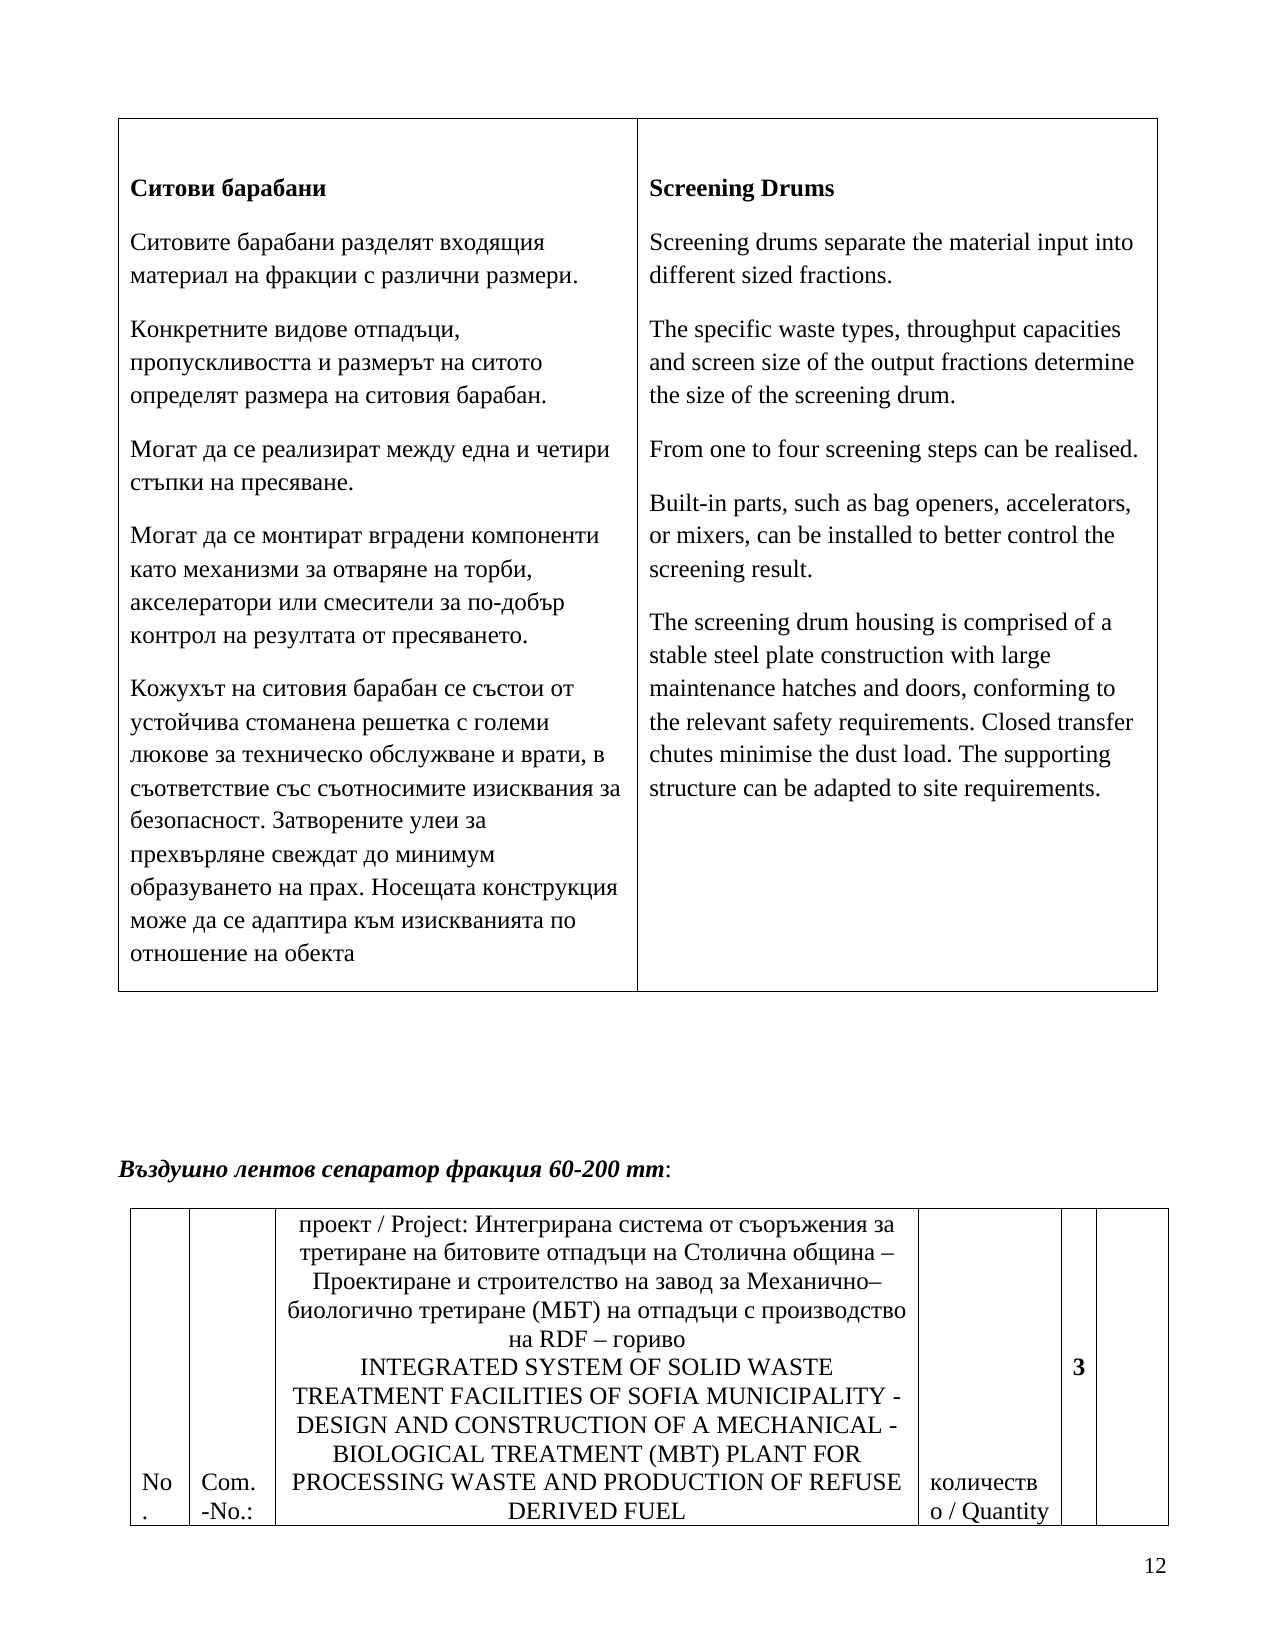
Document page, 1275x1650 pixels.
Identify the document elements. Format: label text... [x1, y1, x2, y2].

table_header No. [131, 1209, 189, 1525]
table_header Screening Drums Screening drums separate the material input into different sized fractions. The specific waste types, throughput capacities and screen size of the output fractions determine the size of the screening drum. From one to four screening steps can be realised. Built-in parts, such as bag openers, accelerators, or mixers, can be installed to better control the screening result. The screening drum housing is comprised of a stable steel plate construction with large maintenance hatches and doors, conforming to the relevant safety requirements. Closed transfer chutes minimise the dust load. The supporting structure can be adapted to site requirements. [638, 119, 1157, 991]
table_header Com.-No.: [190, 1209, 275, 1525]
table_header проект / Project: Интегрирана система от съоръжения за третиране на битовите отпадъци на Столична община – Проектиране и строителство на завод за Механично–биологично третиране (МБТ) на отпадъци с производство на RDF – гориво INTEGRATED SYSTEM OF SOLID WASTE TREATMENT FACILITIES OF SOFIA MUNICIPALITY -DESIGN AND CONSTRUCTION OF A MECHANICAL - BIOLOGICAL TREATMENT (MBT) PLANT FOR PROCESSING WASTE AND PRODUCTION OF REFUSE DERIVED FUEL [276, 1209, 918, 1525]
table_header [1097, 1209, 1168, 1525]
table_header 3 [1062, 1209, 1096, 1525]
table_header Ситови барабани Ситовите барабани разделят входящия материал на фракции с различни размери. Конкретните видове отпадъци, пропускливостта и размерът на ситото определят размера на ситовия барабан. Могат да се реализират между една и четири стъпки на пресяване. Могат да се монтират вградени компоненти като механизми за отваряне на торби, акселератори или смесители за по-добър контрол на резултата от пресяването. Кожухът на ситовия барабан се състои от устойчива стоманена решетка с големи люкове за техническо обслужване и врати, в съответствие със съотносимите изисквания за безопасност. Затворените улеи за прехвърляне свеждат до минимум образуването на прах. Носещата конструкция може да се адаптира към изискванията по отношение на обекта [119, 119, 637, 991]
text Въздушно лентов сепаратор фракция 60-200 mm: [118, 1154, 1167, 1182]
table_header количество / Quantity [919, 1209, 1061, 1525]
